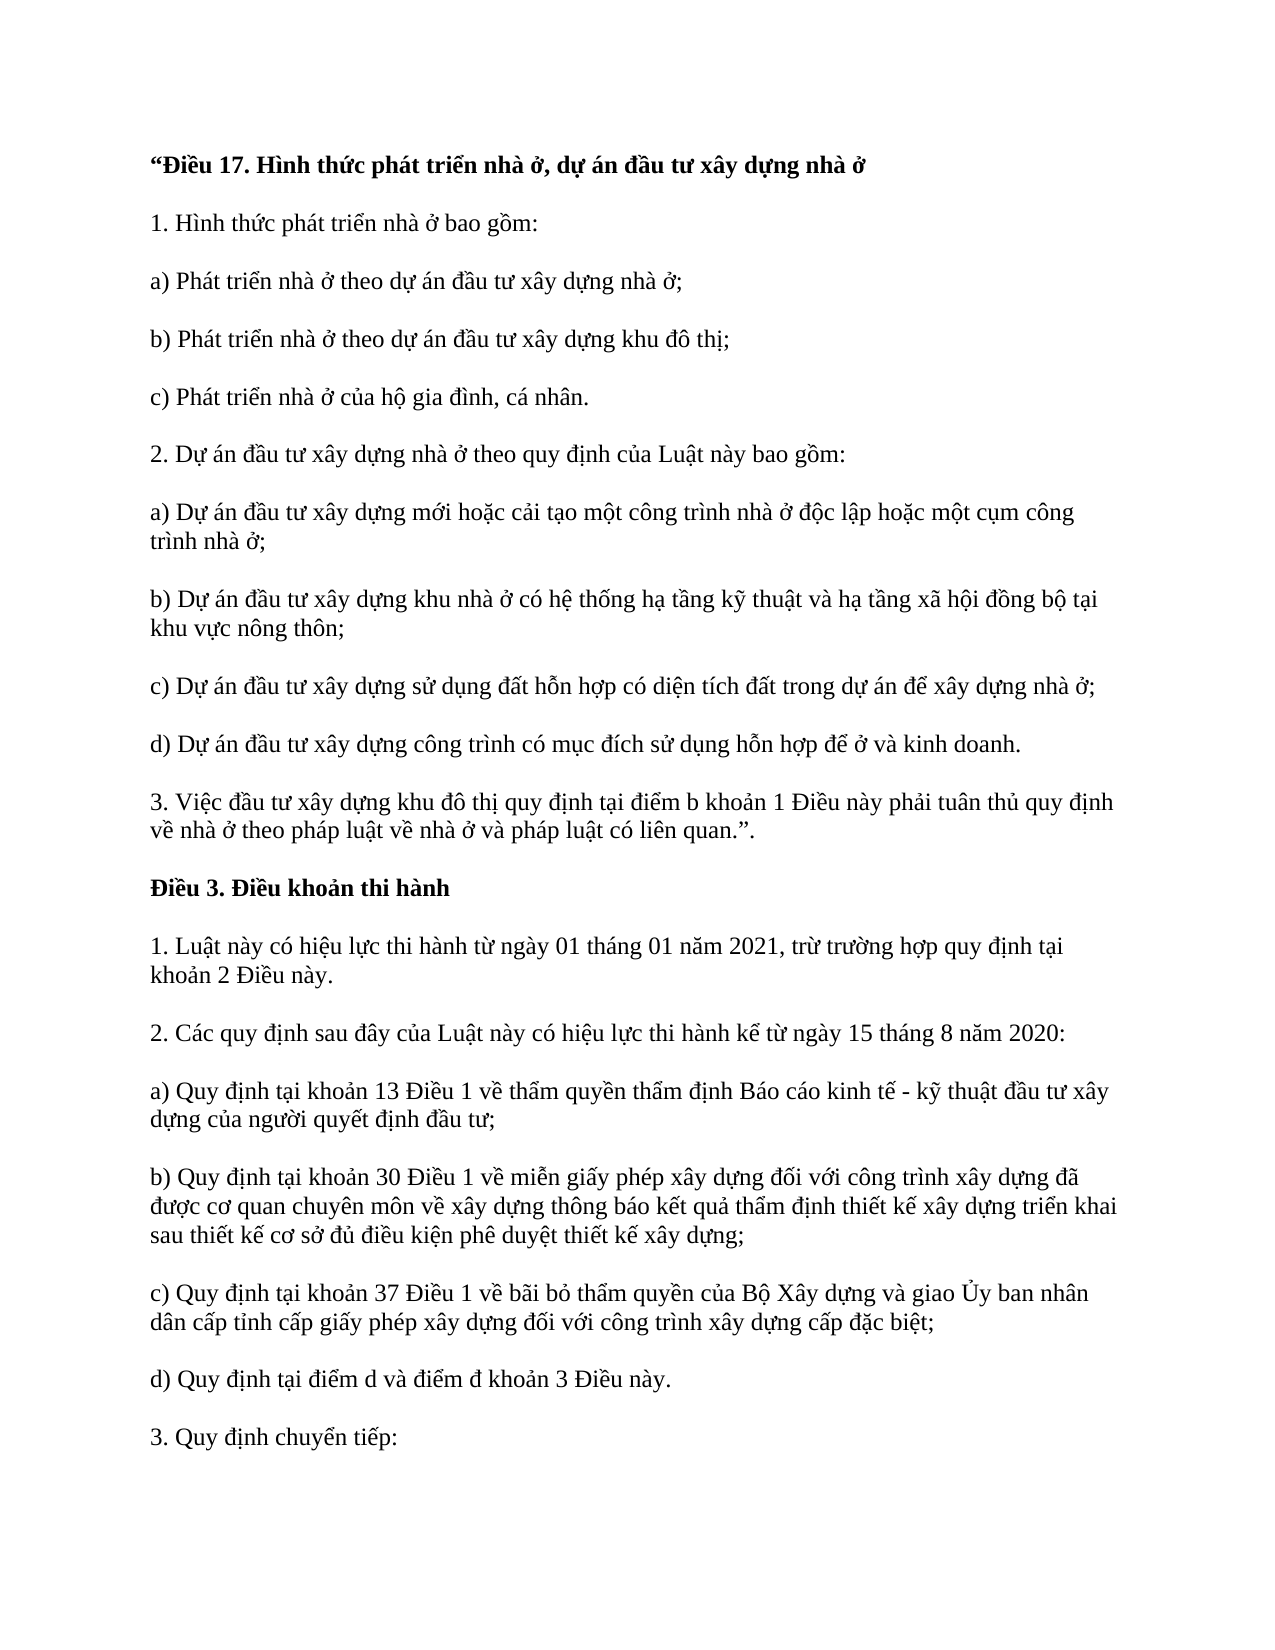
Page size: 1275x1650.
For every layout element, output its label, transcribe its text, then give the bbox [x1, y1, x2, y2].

text a) Dự án đầu tư xây dựng mới hoặc cải tạo một công trình nhà ở độc lập hoặc một cụm công trình nhà ở; [150, 497, 1125, 555]
text 3. Việc đầu tư xây dựng khu đô thị quy định tại điểm b khoản 1 Điều này phải tuân thủ quy định về nhà ở theo pháp luật về nhà ở và pháp luật có liên quan.”. [150, 787, 1125, 844]
text b) Phát triển nhà ở theo dự án đầu tư xây dựng khu đô thị; [150, 324, 1125, 352]
text c) Quy định tại khoản 37 Điều 1 về bãi bỏ thẩm quyền của Bộ Xây dựng và giao Ủy ban nhân dân cấp tỉnh cấp giấy phép xây dựng đối với công trình xây dựng cấp đặc biệt; [150, 1278, 1125, 1335]
text 2. Các quy định sau đây của Luật này có hiệu lực thi hành kể từ ngày 15 tháng 8 năm 2020: [150, 1018, 1125, 1047]
text 2. Dự án đầu tư xây dựng nhà ở theo quy định của Luật này bao gồm: [150, 439, 1125, 468]
text 3. Quy định chuyển tiếp: [150, 1422, 1125, 1451]
text c) Phát triển nhà ở của hộ gia đình, cá nhân. [150, 382, 1125, 410]
text “Điều 17. Hình thức phát triển nhà ở, dự án đầu tư xây dựng nhà ở [150, 150, 1125, 179]
text d) Dự án đầu tư xây dựng công trình có mục đích sử dụng hỗn hợp để ở và kinh doanh. [150, 729, 1125, 757]
text 1. Luật này có hiệu lực thi hành từ ngày 01 tháng 01 năm 2021, trừ trường hợp quy định tại khoản 2 Điều này. [150, 931, 1125, 989]
text a) Phát triển nhà ở theo dự án đầu tư xây dựng nhà ở; [150, 266, 1125, 294]
text a) Quy định tại khoản 13 Điều 1 về thẩm quyền thẩm định Báo cáo kinh tế - kỹ thuật đầu tư xây dựng của người quyết định đầu tư; [150, 1076, 1125, 1133]
text 1. Hình thức phát triển nhà ở bao gồm: [150, 208, 1125, 237]
text d) Quy định tại điểm d và điểm đ khoản 3 Điều này. [150, 1364, 1125, 1393]
text Điều 3. Điều khoản thi hành [150, 873, 1125, 902]
text b) Dự án đầu tư xây dựng khu nhà ở có hệ thống hạ tầng kỹ thuật và hạ tầng xã hội đồng bộ tại khu vực nông thôn; [150, 584, 1125, 642]
text b) Quy định tại khoản 30 Điều 1 về miễn giấy phép xây dựng đối với công trình xây dựng đã được cơ quan chuyên môn về xây dựng thông báo kết quả thẩm định thiết kế xây dựng triển khai sau thiết kế cơ sở đủ điều kiện phê duyệt thiết kế xây dựng; [150, 1162, 1125, 1249]
text c) Dự án đầu tư xây dựng sử dụng đất hỗn hợp có diện tích đất trong dự án để xây dựng nhà ở; [150, 671, 1125, 699]
